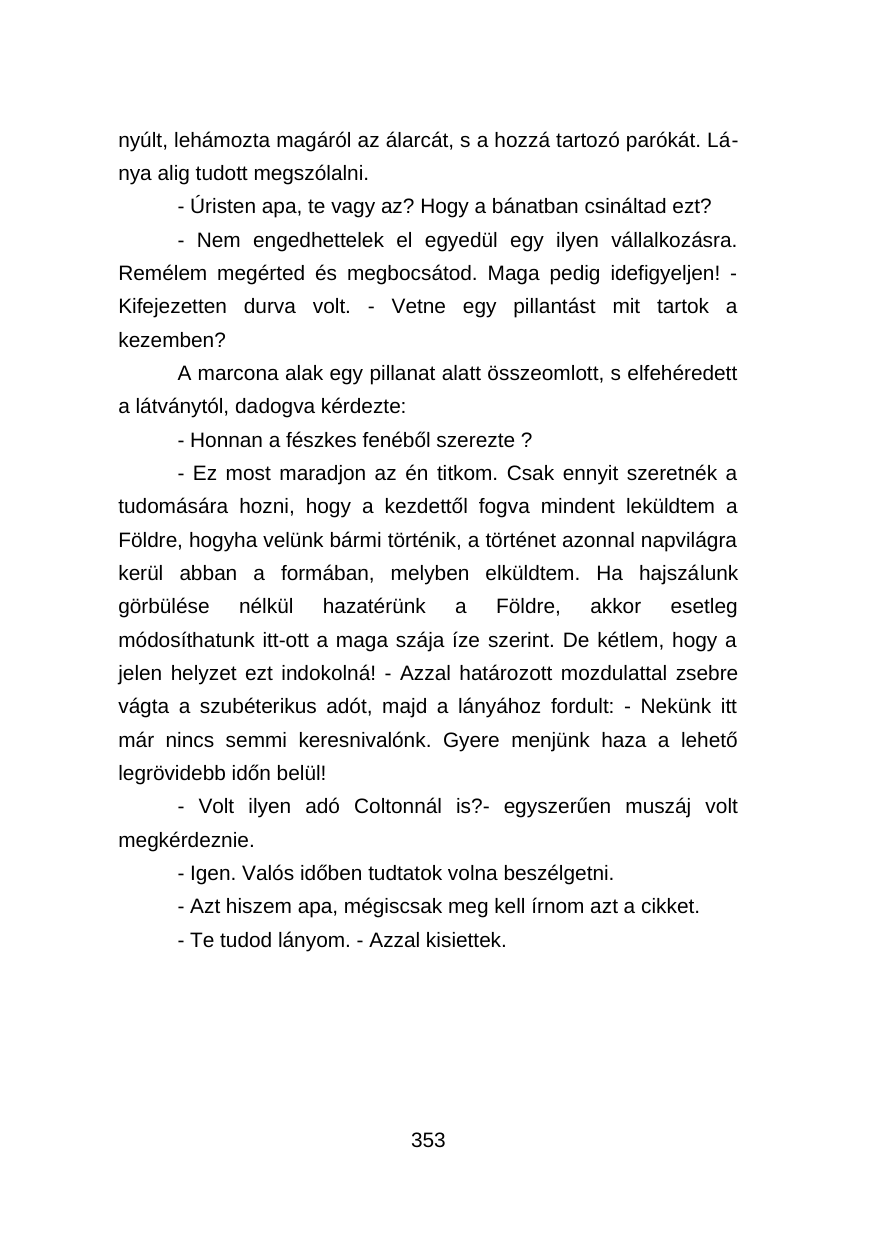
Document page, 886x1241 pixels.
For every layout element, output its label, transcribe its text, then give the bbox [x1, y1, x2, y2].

text A marcona alak egy pillanat alatt összeomlott, s elfehéredett a látványtól, dadogva kérdezte: [118, 351, 738, 418]
text - Nem engedhettelek el egyedül egy ilyen vállalkozásra. Remélem megérted és megbocsátod. Maga pedig idefigyeljen! - Kifejezetten durva volt. - Vetne egy pillantást mit tartok a kezemben? [118, 218, 738, 351]
text - Azt hiszem apa, mégiscsak meg kell írnom azt a cikket. [118, 885, 738, 918]
text - Volt ilyen adó Coltonnál is?- egyszerűen muszáj volt megkérdeznie. [118, 785, 738, 851]
text - Ez most maradjon az én titkom. Csak ennyit szeretnék a tudomására hozni, hogy a kezdettől fogva mindent leküldtem a Földre, hogyha velünk bármi történik, a történet azonnal napvilágra kerül abban a formában, melyben elküldtem. Ha hajszálunk görbülése nélkül hazatérünk a Földre, akkor esetleg módosíthatunk itt-ott a maga szája íze szerint. De kétlem, hogy a jelen helyzet ezt indokolná! - Azzal határozott mozdulattal zsebre vágta a szubéterikus adót, majd a lányához fordult: - Nekünk itt már nincs semmi keresnivalónk. Gyere menjünk haza a lehető legrövidebb időn belül! [118, 451, 738, 785]
text - Igen. Valós időben tudtatok volna beszélgetni. [118, 851, 738, 885]
text - Úristen apa, te vagy az? Hogy a bánatban csináltad ezt? [118, 185, 738, 218]
text - Te tudod lányom. - Azzal kisiettek. [118, 918, 738, 951]
text - Honnan a fészkes fenéből szerezte ? [118, 418, 738, 451]
